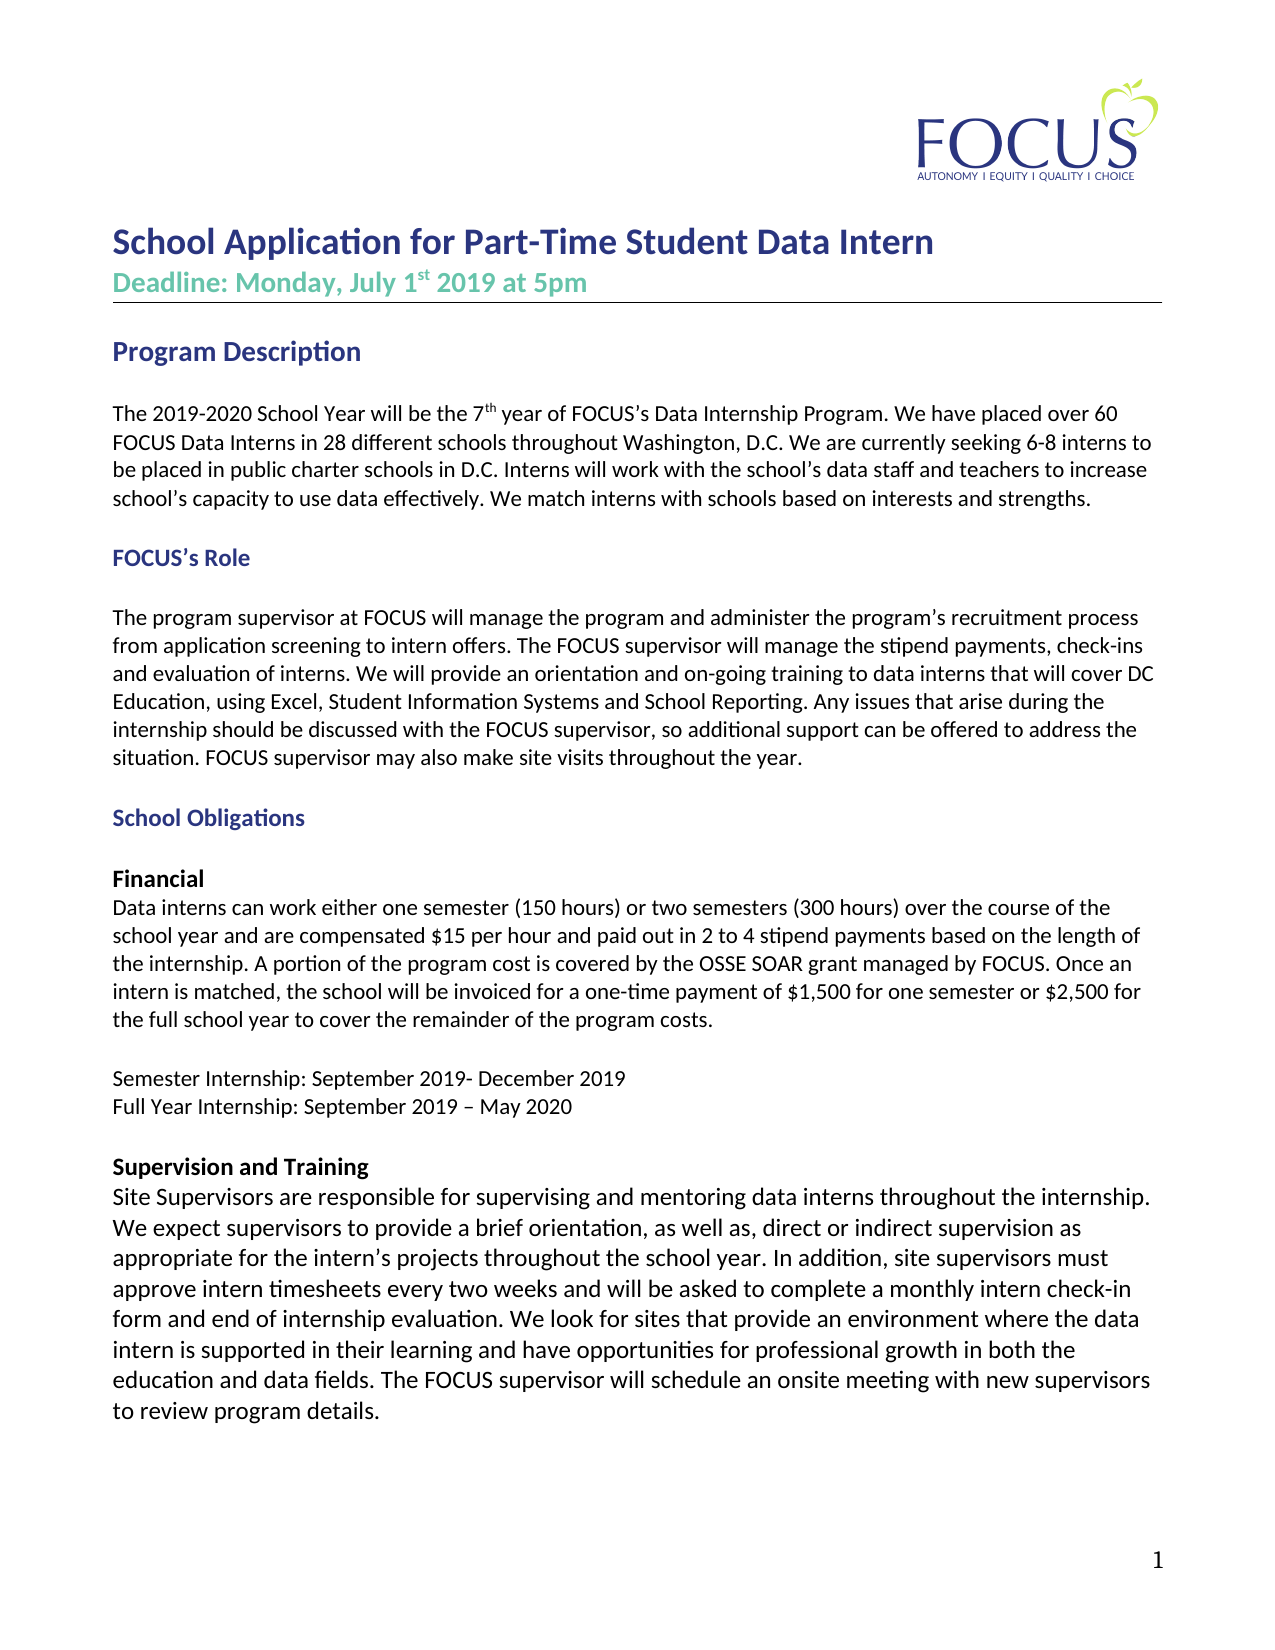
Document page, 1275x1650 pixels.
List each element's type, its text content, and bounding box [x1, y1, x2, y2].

text Site Supervisors are responsible for supervising and mentoring data interns throughout the internship. We expect supervisors to provide a brief orientation, as well as, direct or indirect supervision as appropriate for the intern’s projects throughout the school year. In addition, site supervisors must approve intern timesheets every two weeks and will be asked to complete a monthly intern check-in form and end of internship evaluation. We look for sites that provide an environment where the data intern is supported in their learning and have opportunities for professional growth in both the education and data fields. The FOCUS supervisor will schedule an onsite meeting with new supervisors to review program details. [112, 1181, 1162, 1425]
text Program Description [112, 333, 1162, 369]
text School Obligations [112, 802, 1162, 832]
text The 2019-2020 School Year will be the 7th year of FOCUS’s Data Internship Program. We have placed over 60 FOCUS Data Interns in 28 different schools throughout Washington, D.C. We are currently seeking 6-8 interns to be placed in public charter schools in D.C. Interns will work with the school’s data staff and teachers to increase school’s capacity to use data effectively. We match interns with schools based on interests and strengths. [112, 399, 1162, 512]
text Full Year Internship: September 2019 – May 2020 [112, 1092, 1162, 1120]
picture [909, 75, 1163, 190]
text Deadline: Monday, July 1st 2019 at 5pm [112, 264, 1162, 303]
text Supervision and Training [112, 1151, 1162, 1181]
text The program supervisor at FOCUS will manage the program and administer the program’s recruitment process from application screening to intern offers. The FOCUS supervisor will manage the stipend payments, check-ins and evaluation of interns. We will provide an orientation and on-going training to data interns that will cover DC Education, using Excel, Student Information Systems and School Reporting. Any issues that arise during the internship should be discussed with the FOCUS supervisor, so additional support can be offered to address the situation. FOCUS supervisor may also make site visits throughout the year. [112, 603, 1162, 771]
text FOCUS’s Role [112, 542, 1162, 573]
text Financial [112, 863, 1162, 893]
text Semester Internship: September 2019- December 2019 [112, 1064, 1162, 1092]
text School Application for Part-Time Student Data Intern [112, 218, 1162, 264]
text Data interns can work either one semester (150 hours) or two semesters (300 hours) over the course of the school year and are compensated $15 per hour and paid out in 2 to 4 stipend payments based on the length of the internship. A portion of the program cost is covered by the OSSE SOAR grant managed by FOCUS. Once an intern is matched, the school will be invoiced for a one-time payment of $1,500 for one semester or $2,500 for the full school year to cover the remainder of the program costs. [112, 893, 1162, 1033]
